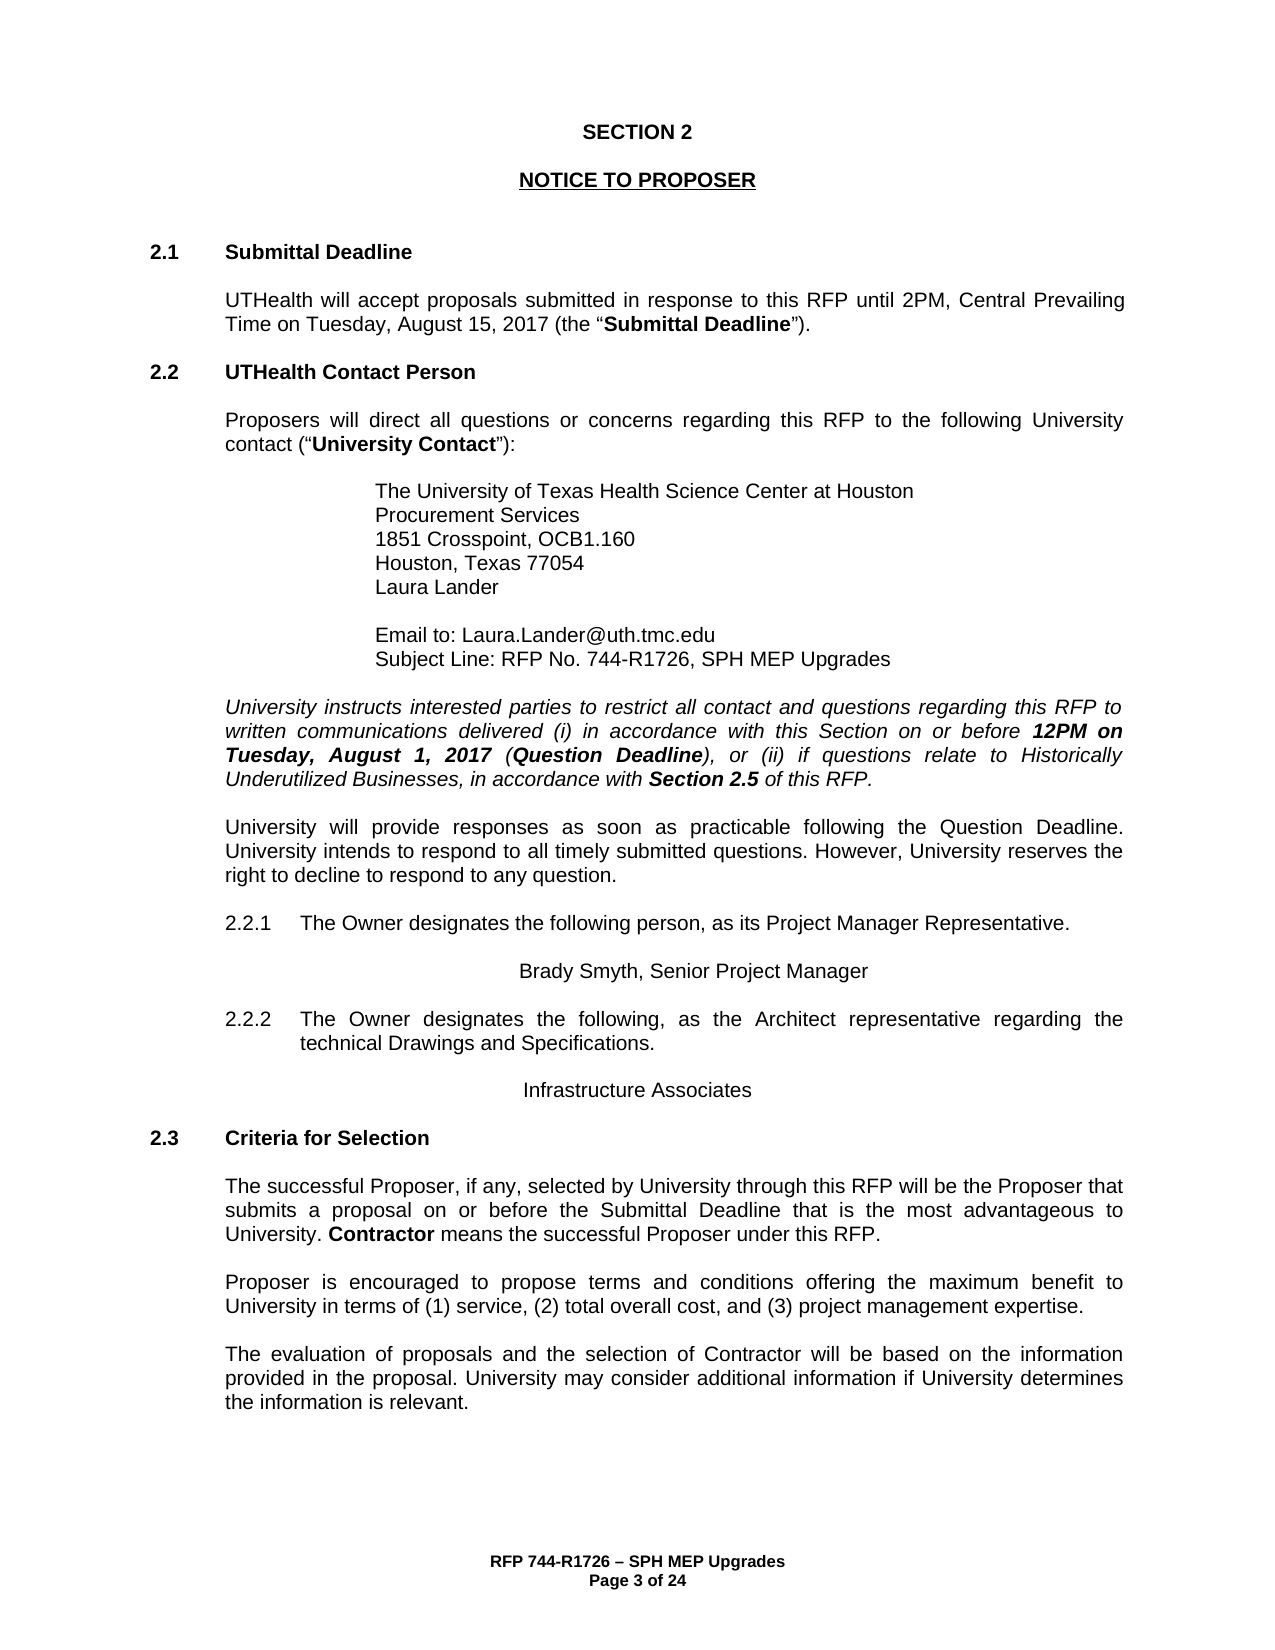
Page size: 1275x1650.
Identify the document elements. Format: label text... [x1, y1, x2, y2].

text UTHealth will accept proposals submitted in response to this RFP until 2PM, Central Prevailing Time on Tuesday, August 15, 2017 (the “Submittal Deadline”). [225, 288, 1125, 336]
text 2.3 Criteria for Selection [150, 1126, 1125, 1150]
text Procurement Services [375, 503, 1125, 527]
text 2.2.2 The Owner designates the following, as the Architect representative regarding the technical Drawings and Specifications. [225, 1006, 1125, 1054]
text 2.2.1 The Owner designates the following person, as its Project Manager Representative. [225, 911, 1125, 934]
text University will provide responses as soon as practicable following the Question Deadline. University intends to respond to all timely submitted questions. However, University reserves the right to decline to respond to any question. [225, 815, 1125, 887]
text Houston, Texas 77054 [375, 551, 1125, 575]
text 2.1 Submittal Deadline [150, 240, 1125, 264]
text The University of Texas Health Science Center at Houston [375, 479, 1125, 503]
text Infrastructure Associates [150, 1078, 1125, 1102]
text Brady Smyth, Senior Project Manager [262, 958, 1125, 982]
text The evaluation of proposals and the selection of Contractor will be based on the information provided in the proposal. University may consider additional information if University determines the information is relevant. [225, 1342, 1125, 1414]
text Email to: Laura.Lander@uth.tmc.edu [225, 623, 1125, 647]
text SECTION 2 [150, 120, 1125, 144]
text Laura Lander [375, 575, 1125, 599]
text The successful Proposer, if any, selected by University through this RFP will be the Proposer that submits a proposal on or before the Submittal Deadline that is the most advantageous to University. Contractor means the successful Proposer under this RFP. [225, 1174, 1125, 1246]
text Subject Line: RFP No. 744-R1726, SPH MEP Upgrades [300, 647, 1125, 671]
text 1851 Crosspoint, OCB1.160 [375, 527, 1125, 551]
text 2.2 UTHealth Contact Person [150, 359, 1125, 383]
text Proposers will direct all questions or concerns regarding this RFP to the following University contact (“University Contact”): [225, 407, 1125, 455]
text NOTICE TO PROPOSER [150, 168, 1125, 192]
text Proposer is encouraged to propose terms and conditions offering the maximum benefit to University in terms of (1) service, (2) total overall cost, and (3) project management expertise. [225, 1270, 1125, 1318]
text University instructs interested parties to restrict all contact and questions regarding this RFP to written communications delivered (i) in accordance with this Section on or before 12PM on Tuesday, August 1, 2017 (Question Deadline), or (ii) if questions relate to Historically Underutilized Businesses, in accordance with Section 2.5 of this RFP. [225, 695, 1125, 791]
